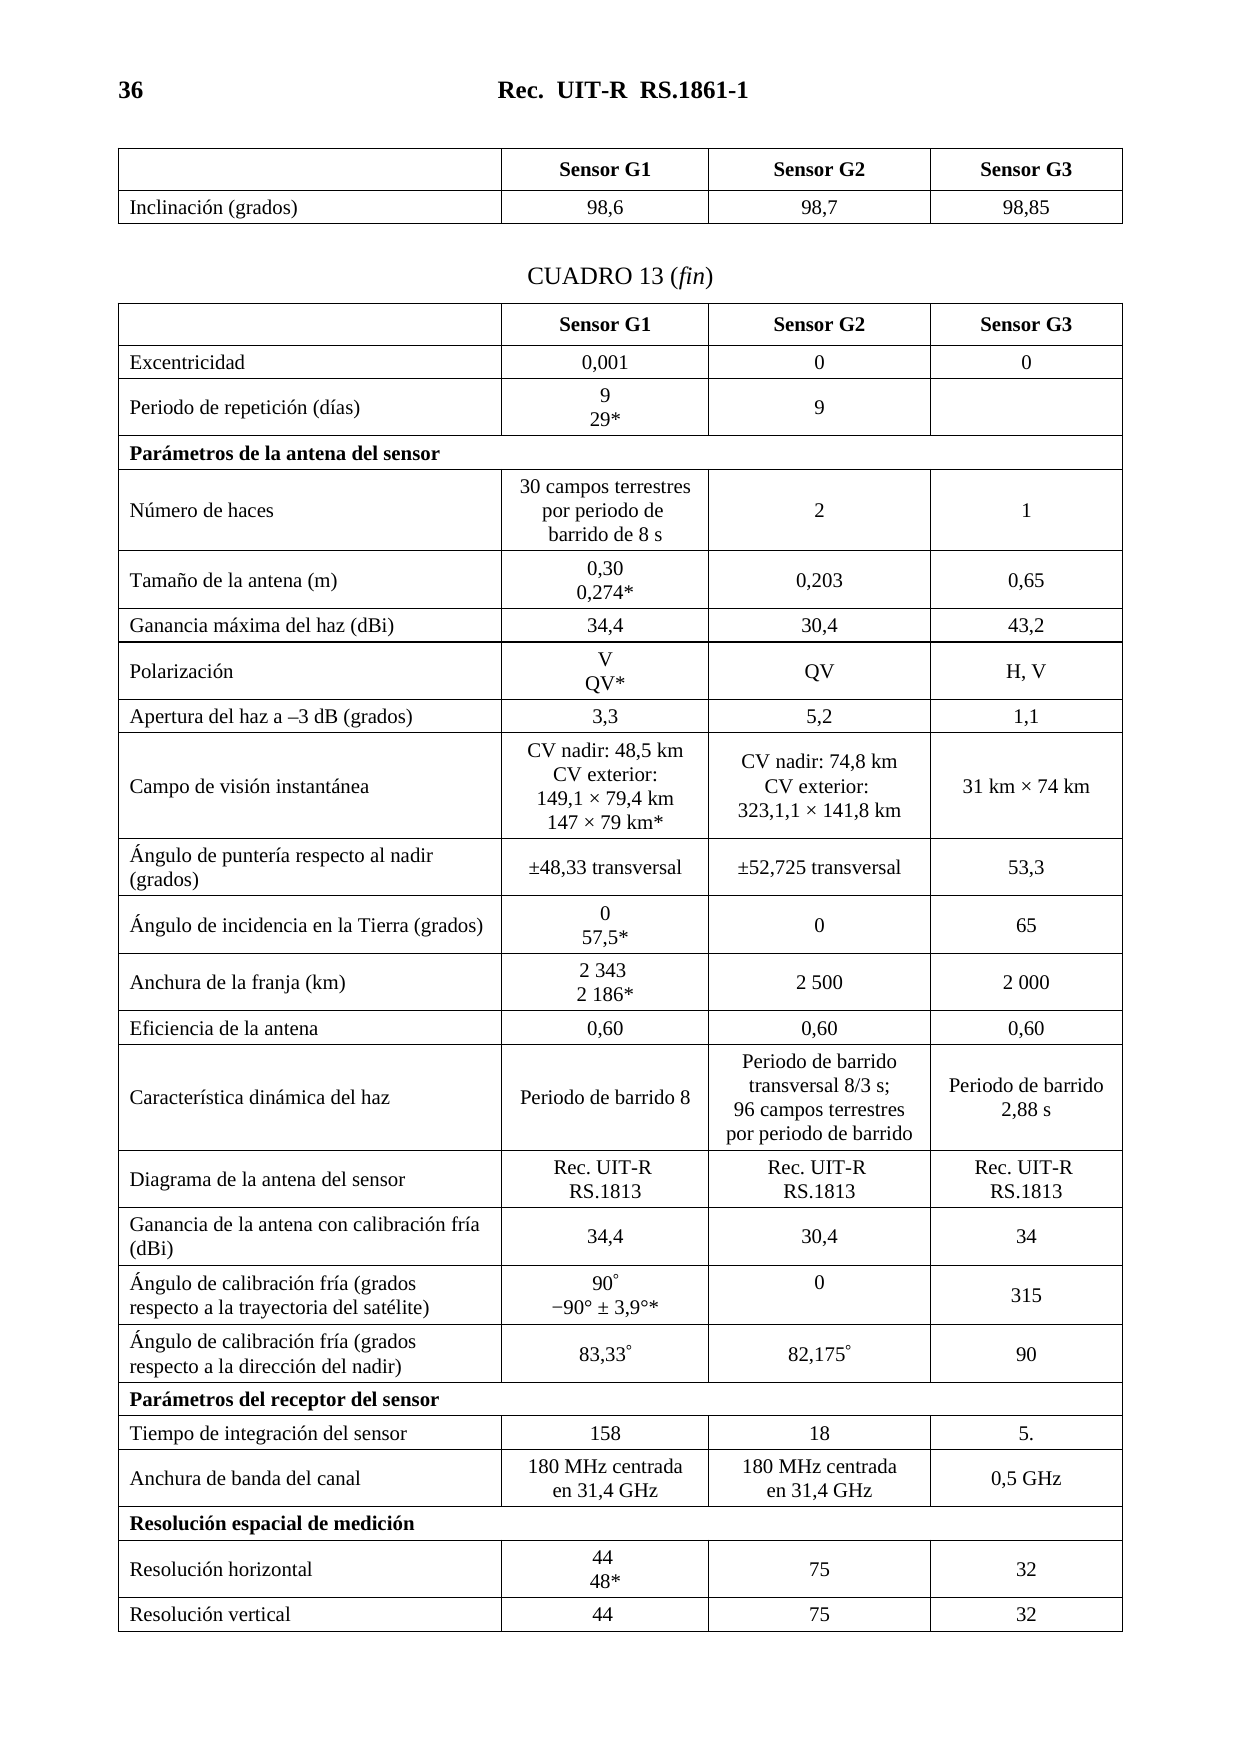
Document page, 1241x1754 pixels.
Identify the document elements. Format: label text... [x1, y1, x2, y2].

table_cell 32 [931, 1598, 1122, 1631]
table_cell ±48,33 transversal [502, 839, 708, 895]
table_header Sensor G1 [502, 149, 708, 189]
table_cell 0,5 GHz [931, 1450, 1122, 1506]
table_cell 158 [502, 1416, 708, 1449]
table_cell Periodo de barrido 8 [502, 1045, 708, 1149]
table_cell 34,4 [502, 1208, 708, 1264]
table_header Sensor G2 [709, 304, 930, 344]
table_cell Anchura de banda del canal [119, 1450, 501, 1506]
table_cell Tamaño de la antena (m) [119, 551, 501, 608]
table_cell 65 [931, 896, 1122, 953]
table_cell V QV* [502, 643, 708, 699]
table_cell 0 [709, 346, 930, 378]
table_cell Eficiencia de la antena [119, 1011, 501, 1044]
table_cell Ángulo de puntería respecto al nadir (grados) [119, 839, 501, 895]
table_cell 9 [709, 379, 930, 435]
table_cell 18 [709, 1416, 930, 1449]
table_header Sensor G3 [931, 149, 1122, 189]
table_cell Rec. UIT-R RS.1813 [502, 1151, 708, 1207]
table_cell 43,2 [931, 609, 1122, 641]
table_cell 0 57,5* [502, 896, 708, 953]
table_cell Polarización [119, 643, 501, 699]
table_cell Periodo de barrido transversal 8/3 s; 96 campos terrestres por periodo de barrido [709, 1045, 930, 1149]
table_cell 32 [931, 1541, 1122, 1597]
table_cell Ganancia máxima del haz (dBi) [119, 609, 501, 641]
table_cell 1 [931, 470, 1122, 550]
table_cell 83,33 [502, 1325, 708, 1382]
table_cell Ángulo de calibración fría (grados respecto a la trayectoria del satélite) [119, 1266, 501, 1324]
table_cell 34 [931, 1208, 1122, 1264]
table_cell 2 [709, 470, 930, 550]
table_header Sensor G2 [709, 149, 930, 189]
table_cell 2 000 [931, 954, 1122, 1010]
table_cell Diagrama de la antena del sensor [119, 1151, 501, 1207]
table_cell Inclinación (grados) [119, 191, 501, 223]
table_cell Resolución horizontal [119, 1541, 501, 1597]
table_cell 0,60 [931, 1011, 1122, 1044]
table_cell [931, 379, 1122, 435]
table_cell 2 343 2 186* [502, 954, 708, 1010]
table_cell 75 [709, 1598, 930, 1631]
table_cell 31 km × 74 km [931, 733, 1122, 838]
table_cell 3,3 [502, 700, 708, 732]
table_cell Parámetros de la antena del sensor [119, 436, 1122, 469]
table_cell 34,4 [502, 609, 708, 641]
table_cell Ganancia de la antena con calibración fría (dBi) [119, 1208, 501, 1264]
table_cell 98,7 [709, 191, 930, 223]
table_cell Campo de visión instantánea [119, 733, 501, 838]
table_cell 0 [931, 346, 1122, 378]
table_cell Parámetros del receptor del sensor [119, 1383, 1122, 1415]
table_cell Periodo de repetición (días) [119, 379, 501, 435]
table_cell 0,60 [709, 1011, 930, 1044]
table_cell 0,60 [502, 1011, 708, 1044]
table_cell ±52,725 transversal [709, 839, 930, 895]
table_cell 98,85 [931, 191, 1122, 223]
table_header Sensor G1 [502, 304, 708, 344]
table_cell 1,1 [931, 700, 1122, 732]
table_cell H, V [931, 643, 1122, 699]
table_cell 53,3 [931, 839, 1122, 895]
table_cell 0,001 [502, 346, 708, 378]
table_cell 30,4 [709, 609, 930, 641]
table_header Sensor G3 [931, 304, 1122, 344]
table_cell 0,30 0,274* [502, 551, 708, 608]
table_cell 315 [931, 1266, 1122, 1324]
table_cell Característica dinámica del haz [119, 1045, 501, 1149]
table_cell Ángulo de incidencia en la Tierra (grados) [119, 896, 501, 953]
table_cell CV nadir: 74,8 km CV exterior: 323,1,1 × 141,8 km [709, 733, 930, 838]
table_cell Excentricidad [119, 346, 501, 378]
table_cell 90 [931, 1325, 1122, 1382]
table_cell 0 [709, 896, 930, 953]
table_cell 5,2 [709, 700, 930, 732]
table_cell 82,175 [709, 1325, 930, 1382]
table_cell QV [709, 643, 930, 699]
table_header [119, 304, 501, 344]
table_cell Periodo de barrido 2,88 s [931, 1045, 1122, 1149]
table_cell 30 campos terrestres por periodo de barrido de 8 s [502, 470, 708, 550]
table_cell CV nadir: 48,5 km CV exterior: 149,1 × 79,4 km 147 × 79 km* [502, 733, 708, 838]
table_cell Número de haces [119, 470, 501, 550]
table_cell 5. [931, 1416, 1122, 1449]
table_cell Resolución vertical [119, 1598, 501, 1631]
table_cell Anchura de la franja (km) [119, 954, 501, 1010]
table_cell 0,203 [709, 551, 930, 608]
table_cell 98,6 [502, 191, 708, 223]
table_cell 90 −90° ± 3,9°* [502, 1266, 708, 1324]
table_cell 0,65 [931, 551, 1122, 608]
table_cell 180 MHz centrada en 31,4 GHz [502, 1450, 708, 1506]
table_cell Rec. UIT-R RS.1813 [709, 1151, 930, 1207]
table_cell 75 [709, 1541, 930, 1597]
table_cell Tiempo de integración del sensor [119, 1416, 501, 1449]
table_cell 9 29* [502, 379, 708, 435]
table_cell Rec. UIT-R RS.1813 [931, 1151, 1122, 1207]
table_header [119, 149, 501, 189]
table_cell Ángulo de calibración fría (grados respecto a la dirección del nadir) [119, 1325, 501, 1382]
table_cell 30,4 [709, 1208, 930, 1264]
table_cell 2 500 [709, 954, 930, 1010]
table_cell 44 48* [502, 1598, 708, 1631]
table_cell Resolución espacial de medición [119, 1507, 1122, 1539]
table_cell 44 48* [502, 1541, 708, 1597]
table_cell Apertura del haz a –3 dB (grados) [119, 700, 501, 732]
text CUADRO 13 (fin) [118, 261, 1122, 290]
table_cell 0 [709, 1266, 930, 1324]
table_cell 180 MHz centrada en 31,4 GHz [709, 1450, 930, 1506]
